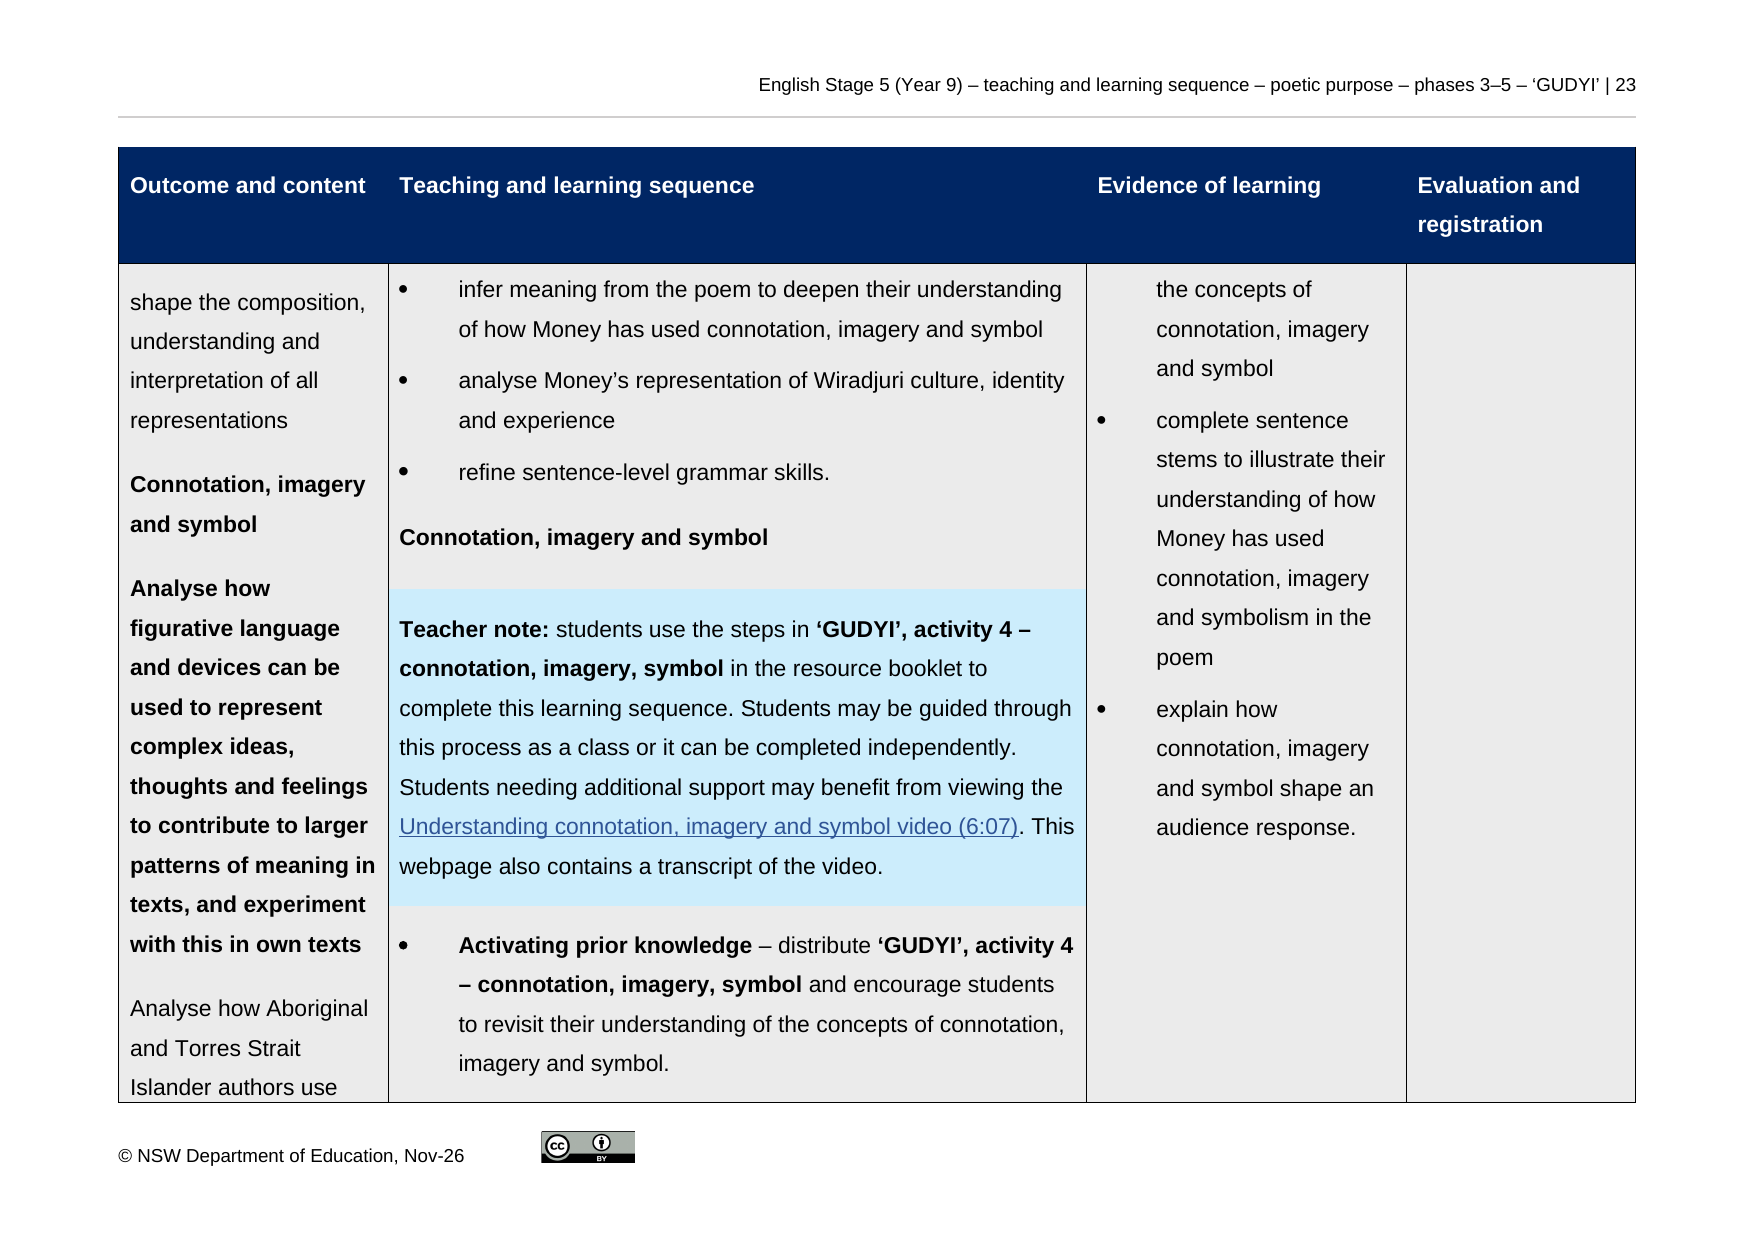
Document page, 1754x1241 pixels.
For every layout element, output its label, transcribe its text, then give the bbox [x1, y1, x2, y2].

table_header Evidence of learning [1086, 147, 1406, 263]
table_header Teaching and learning sequence [388, 147, 1086, 263]
table_cell [1407, 264, 1635, 1102]
table_header Outcome and content [119, 147, 388, 263]
table_header Evaluation and registration [1406, 147, 1635, 263]
picture [541, 1131, 635, 1163]
